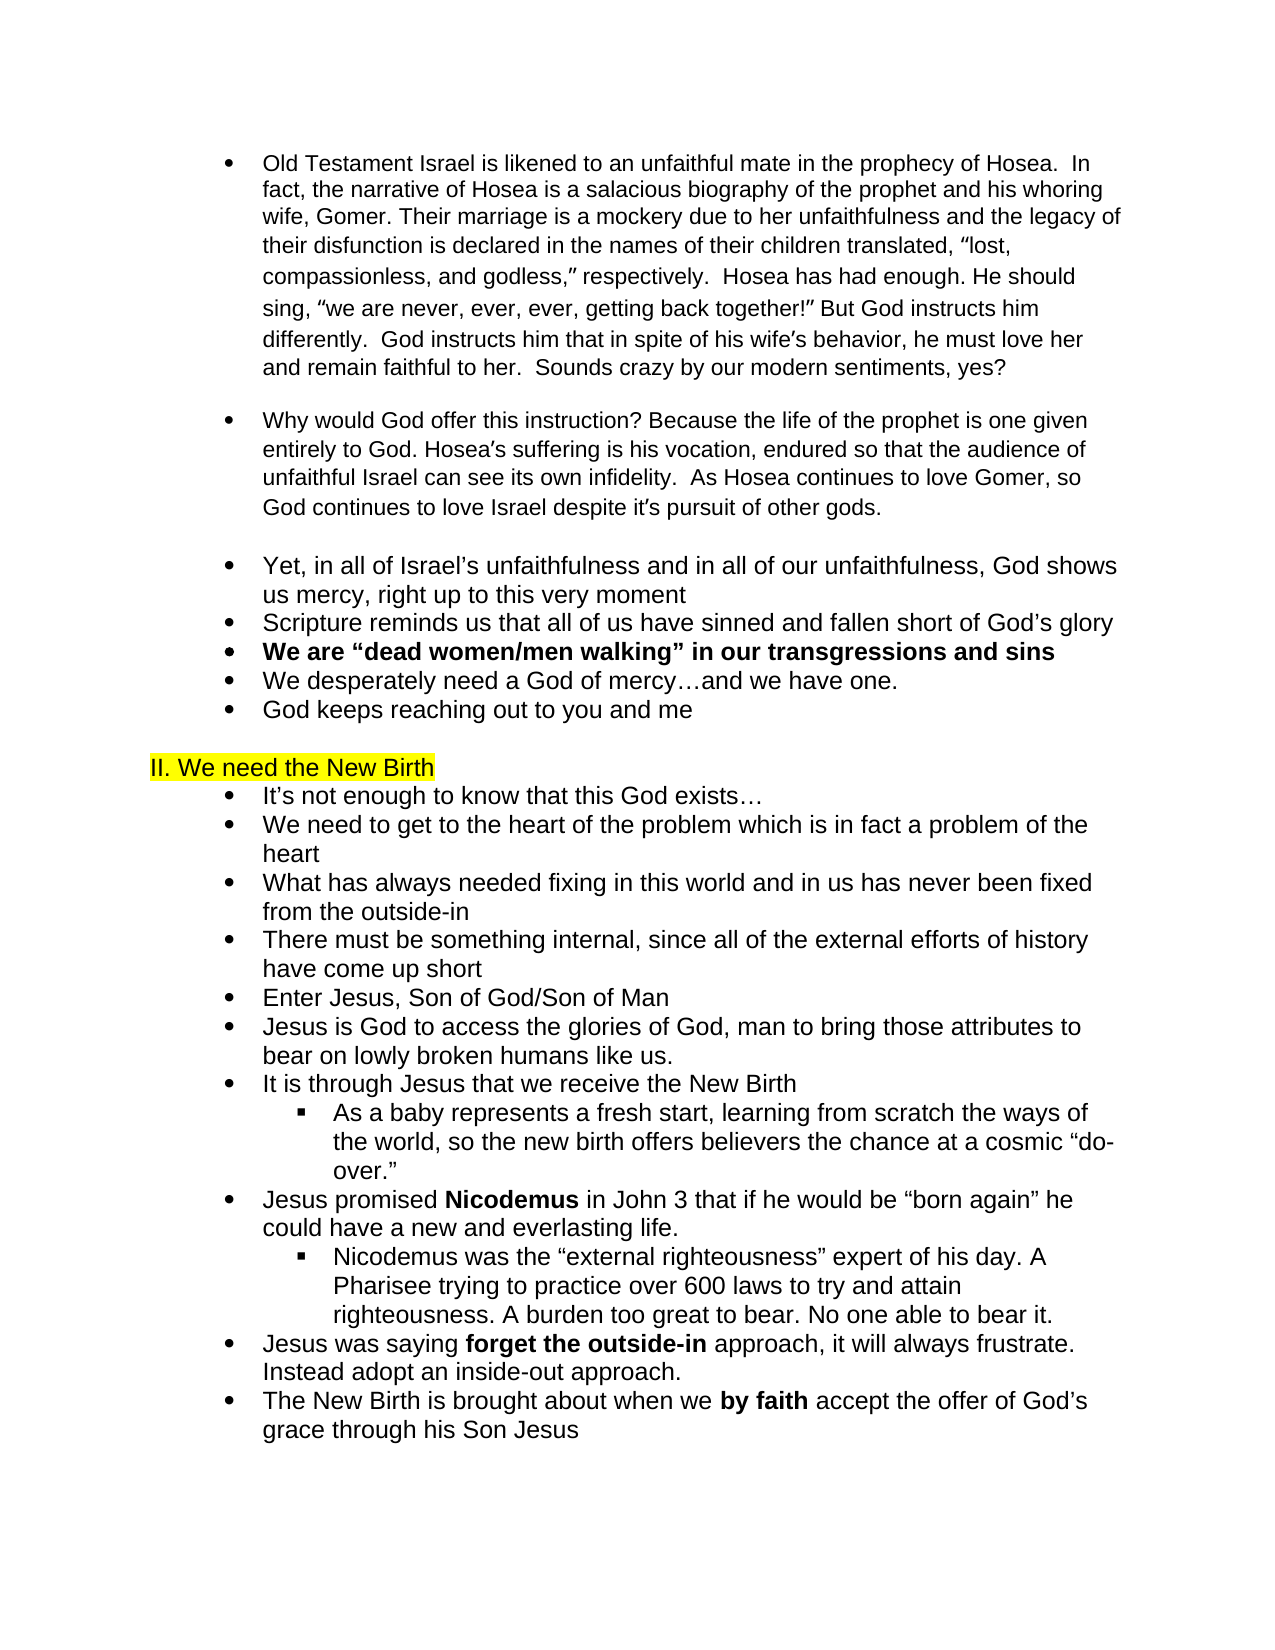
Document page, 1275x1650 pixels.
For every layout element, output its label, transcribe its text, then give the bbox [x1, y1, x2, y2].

list We desperately need a God of mercy…and we have one. [225, 666, 1125, 695]
list Yet, in all of Israel’s unfaithfulness and in all of our unfaithfulness, God shows us mercy, right up to this very moment [225, 551, 1125, 608]
list We need to get to the heart of the problem which is in fact a problem of the heart [225, 810, 1125, 868]
list It is through Jesus that we receive the New Birth [225, 1069, 1125, 1098]
text II. We need the New Birth [150, 752, 1125, 781]
list Why would God offer this instruction? Because the life of the prophet is one given entirely to God. Hosea’s suffering is his vocation, endured so that the audience of unfaithful Israel can see its own infidelity. As Hosea continues to love Gomer, so God continues to love Israel despite it’s pursuit of other gods. [225, 407, 1125, 522]
list We are “dead women/men walking” in our transgressions and sins [225, 637, 1125, 666]
list It’s not enough to know that this God exists… [225, 781, 1125, 810]
list Nicodemus was the “external righteousness” expert of his day. A Pharisee trying to practice over 600 laws to try and attain righteousness. A burden too great to bear. No one able to bear it. [295, 1242, 1125, 1328]
list Jesus is God to access the glories of God, man to bring those attributes to bear on lowly broken humans like us. [225, 1012, 1125, 1069]
list Jesus was saying forget the outside-in approach, it will always frustrate. Instead adopt an inside-out approach. [225, 1328, 1125, 1386]
list There must be something internal, since all of the external efforts of history have come up short [225, 925, 1125, 983]
list Jesus promised Nicodemus in John 3 that if he would be “born again” he could have a new and everlasting life. [225, 1184, 1125, 1242]
list Old Testament Israel is likened to an unfaithful mate in the prophecy of Hosea. In fact, the narrative of Hosea is a salacious biography of the prophet and his whoring wife, Gomer. Their marriage is a mockery due to her unfaithfulness and the legacy of their disfunction is declared in the names of their children translated, “lost, compassionless, and godless,” respectively. Hosea has had enough. He should sing, “we are never, ever, ever, getting back together!” But God instructs him differently. God instructs him that in spite of his wife’s behavior, he must love her and remain faithful to her. Sounds crazy by our modern sentiments, yes? [225, 150, 1125, 380]
list God keeps reaching out to you and me [225, 695, 1125, 724]
list The New Birth is brought about when we by faith accept the offer of God’s grace through his Son Jesus [225, 1386, 1125, 1444]
list Enter Jesus, Son of God/Son of Man [225, 983, 1125, 1012]
list What has always needed fixing in this world and in us has never been fixed from the outside-in [225, 868, 1125, 925]
list Scripture reminds us that all of us have sinned and fallen short of God’s glory [225, 608, 1125, 637]
list As a baby represents a fresh start, learning from scratch the ways of the world, so the new birth offers believers the chance at a cosmic “do-over.” [295, 1098, 1125, 1184]
